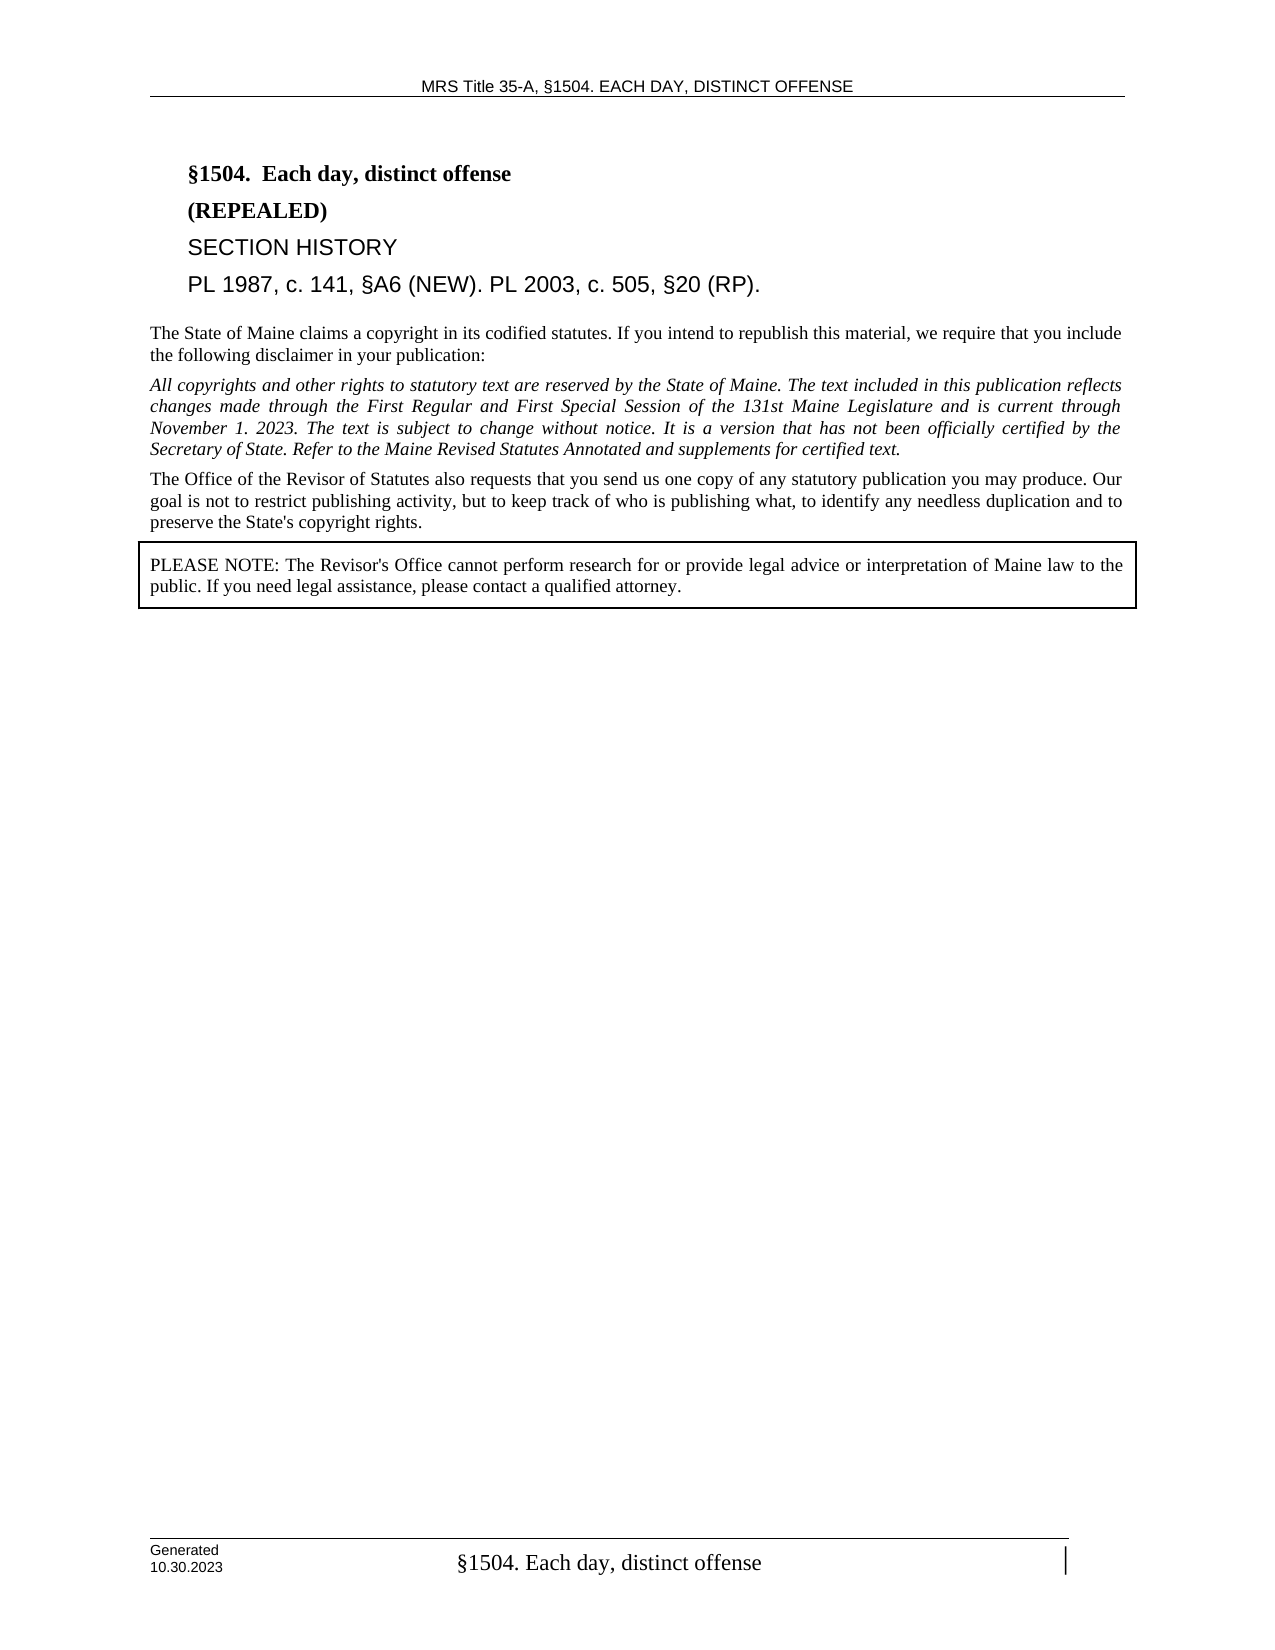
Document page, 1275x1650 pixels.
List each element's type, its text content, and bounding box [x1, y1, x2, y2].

text PLEASE NOTE: The Revisor's Office cannot perform research for or provide legal advice or interpretation of Maine law to the public. If you need legal assistance, please contact a qualified attorney. [140, 543, 1135, 607]
text The Office of the Revisor of Statutes also requests that you send us one copy of any statutory publication you may produce. Our goal is not to restrict publishing activity, but to keep track of who is publishing what, to identify any needless duplication and to preserve the State's copyright rights. [150, 468, 1125, 533]
text SECTION HISTORY [187, 234, 1125, 260]
text PL 1987, c. 141, §A6 (NEW). PL 2003, c. 505, §20 (RP). [187, 271, 1125, 297]
text All copyrights and other rights to statutory text are reserved by the State of Maine. The text included in this publication reflects changes made through the First Regular and First Special Session of the 131st Maine Legislature and is current through November 1. 2023 . The text is subject to change without notice. It is a version that has not been officially certified by the Secretary of State. Refer to the Maine Revised Statutes Annotated and supplements for certified text. [150, 373, 1125, 460]
text The State of Maine claims a copyright in its codified statutes. If you intend to republish this material, we require that you include the following disclaimer in your publication: [150, 322, 1125, 365]
text (REPEALED) [187, 197, 1125, 223]
text §1504. Each day, distinct offense [187, 160, 1125, 187]
